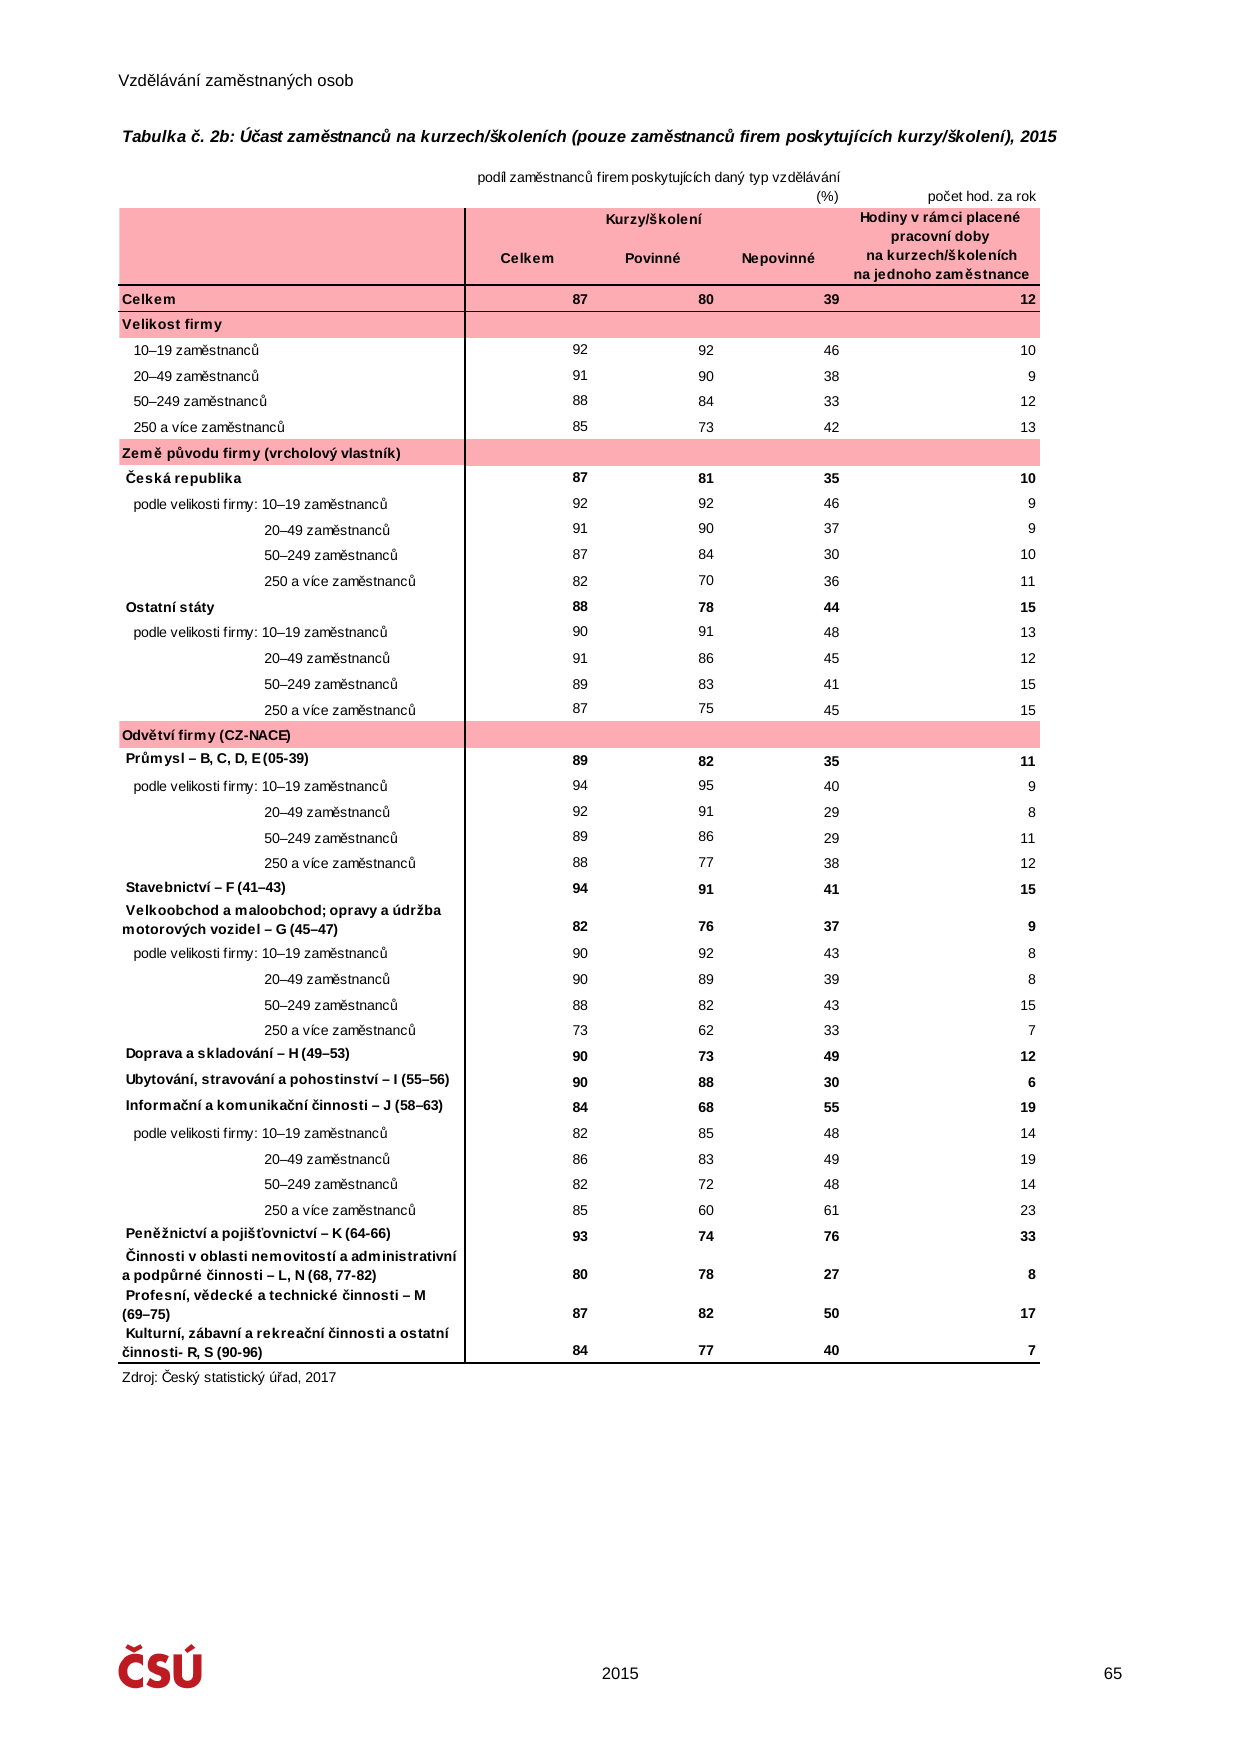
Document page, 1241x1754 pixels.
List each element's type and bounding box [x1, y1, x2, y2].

picture [118, 1643, 202, 1689]
